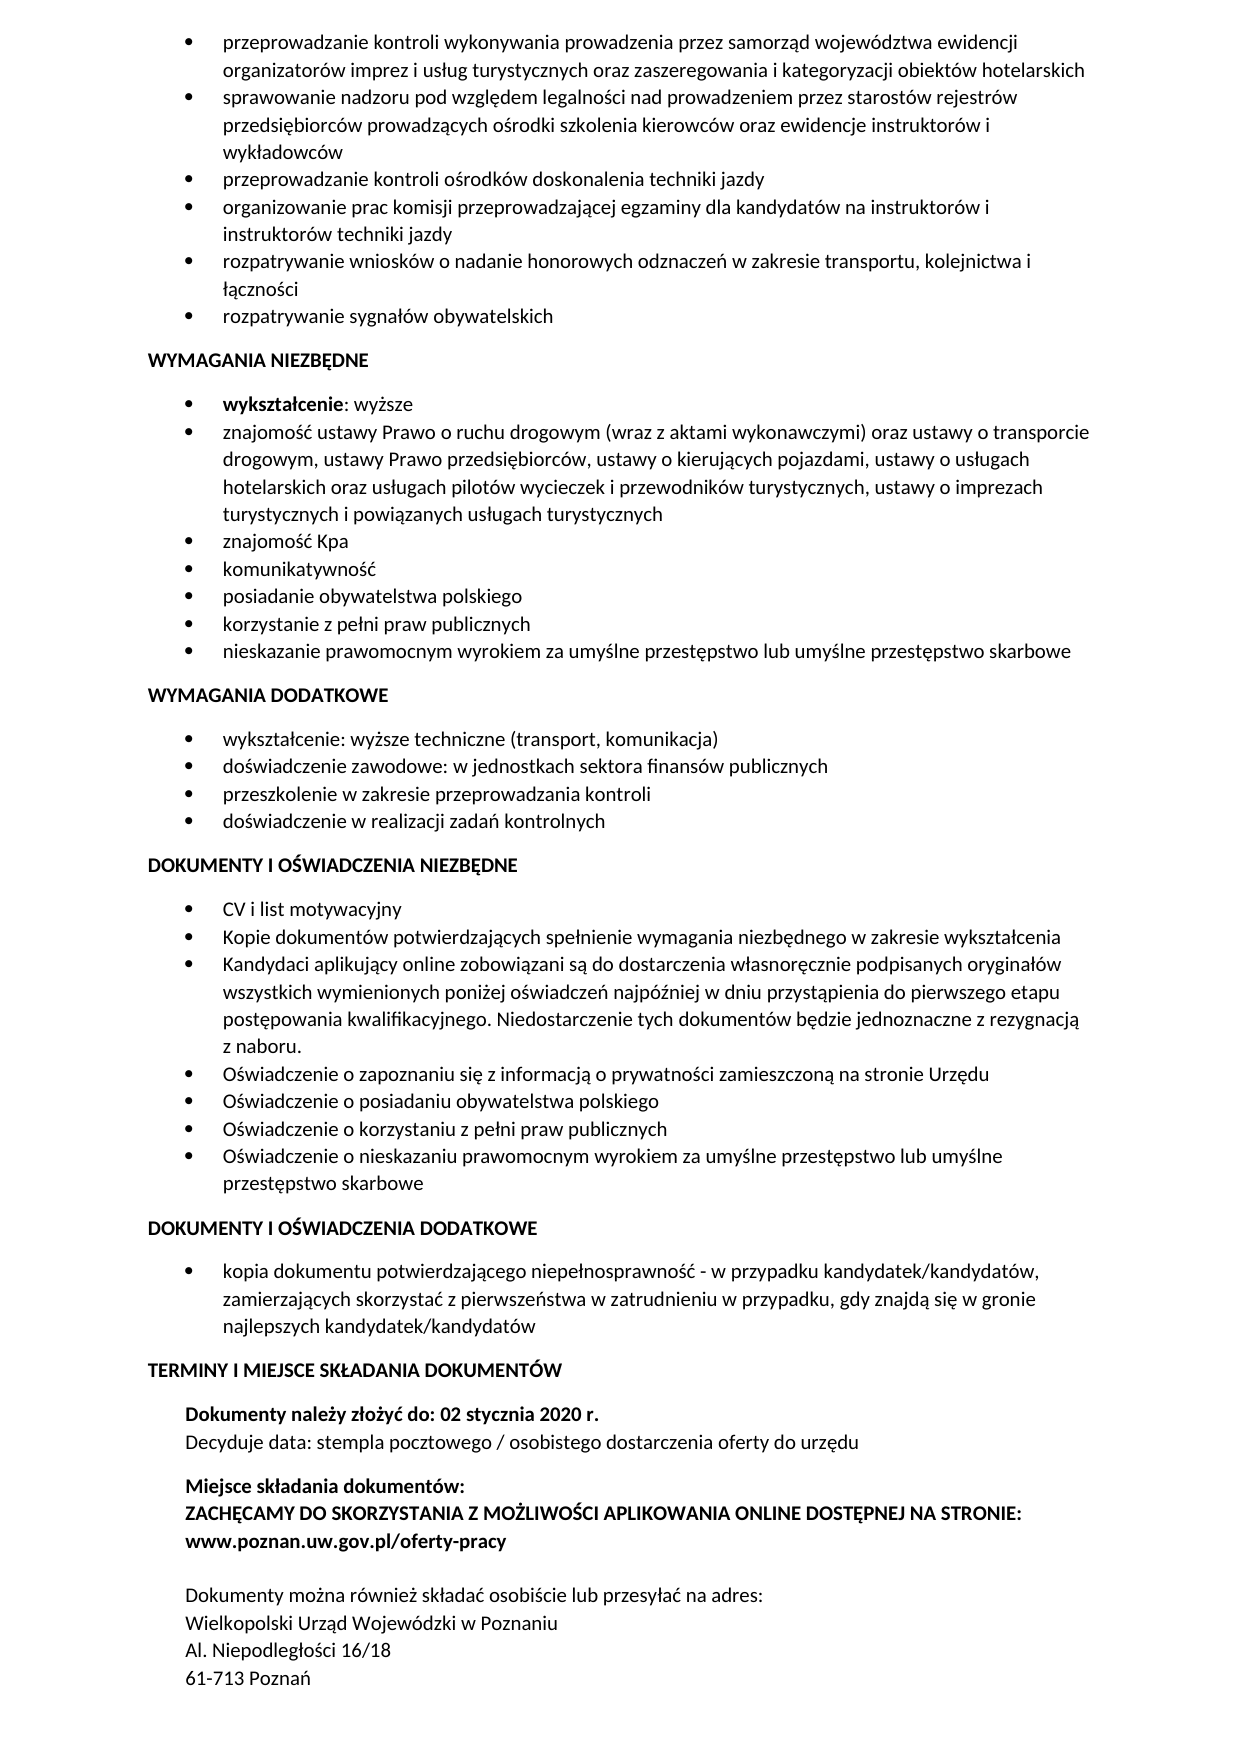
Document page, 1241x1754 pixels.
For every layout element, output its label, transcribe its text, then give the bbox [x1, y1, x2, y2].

list doświadczenie w realizacji zadań kontrolnych [185, 808, 1093, 834]
list Kopie dokumentów potwierdzających spełnienie wymagania niezbędnego w zakresie wykształcenia [185, 924, 1093, 949]
list nieskazanie prawomocnym wyrokiem za umyślne przestępstwo lub umyślne przestępstwo skarbowe [185, 638, 1093, 664]
list kopia dokumentu potwierdzającego niepełnosprawność - w przypadku kandydatek/kandydatów, zamierzających skorzystać z pierwszeństwa w zatrudnieniu w przypadku, gdy znajdą się w gronie najlepszych kandydatek/kandydatów [185, 1259, 1093, 1339]
text TERMINY I MIEJSCE SKŁADANIA DOKUMENTÓW [148, 1358, 1093, 1383]
list wykształcenie: wyższe techniczne (transport, komunikacja) [185, 726, 1093, 752]
text DOKUMENTY I OŚWIADCZENIA NIEZBĘDNE [148, 853, 1093, 878]
list doświadczenie zawodowe: w jednostkach sektora finansów publicznych [185, 754, 1093, 779]
list znajomość ustawy Prawo o ruchu drogowym (wraz z aktami wykonawczymi) oraz ustawy o transporcie drogowym, ustawy Prawo przedsiębiorców, ustawy o kierujących pojazdami, ustawy o usługach hotelarskich oraz usługach pilotów wycieczek i przewodników turystycznych, ustawy o imprezach turystycznych i powiązanych usługach turystycznych [185, 419, 1093, 527]
list rozpatrywanie wniosków o nadanie honorowych odznaczeń w zakresie transportu, kolejnictwa i łączności [185, 249, 1093, 302]
text WYMAGANIA DODATKOWE [148, 682, 1093, 708]
list komunikatywność [185, 556, 1093, 581]
list przeprowadzanie kontroli ośrodków doskonalenia techniki jazdy [185, 167, 1093, 192]
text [185, 1473, 1093, 1690]
list CV i list motywacyjny [185, 897, 1093, 922]
text WYMAGANIA NIEZBĘDNE [148, 348, 1093, 373]
list organizowanie prac komisji przeprowadzającej egzaminy dla kandydatów na instruktorów i instruktorów techniki jazdy [185, 194, 1093, 247]
list przeszkolenie w zakresie przeprowadzania kontroli [185, 781, 1093, 807]
list Oświadczenie o nieskazaniu prawomocnym wyrokiem za umyślne przestępstwo lub umyślne przestępstwo skarbowe [185, 1143, 1093, 1196]
list wykształcenie: wyższe [185, 392, 1093, 417]
text Decyduje data: stempla pocztowego / osobistego dostarczenia oferty do urzędu [185, 1429, 1093, 1454]
list korzystanie z pełni praw publicznych [185, 611, 1093, 636]
list Oświadczenie o zapoznaniu się z informacją o prywatności zamieszczoną na stronie Urzędu [185, 1061, 1093, 1086]
text DOKUMENTY I OŚWIADCZENIA DODATKOWE [148, 1215, 1093, 1240]
list Oświadczenie o posiadaniu obywatelstwa polskiego [185, 1088, 1093, 1114]
list rozpatrywanie sygnałów obywatelskich [185, 303, 1093, 329]
text Dokumenty należy złożyć do: 02 stycznia 2020 r. [185, 1402, 1093, 1427]
list posiadanie obywatelstwa polskiego [185, 583, 1093, 609]
list Kandydaci aplikujący online zobowiązani są do dostarczenia własnoręcznie podpisanych oryginałów wszystkich wymienionych poniżej oświadczeń najpóźniej w dniu przystąpienia do pierwszego etapu postępowania kwalifikacyjnego. Niedostarczenie tych dokumentów będzie jednoznaczne z rezygnacją z naboru. [185, 951, 1093, 1059]
list sprawowanie nadzoru pod względem legalności nad prowadzeniem przez starostów rejestrów przedsiębiorców prowadzących ośrodki szkolenia kierowców oraz ewidencje instruktorów i wykładowców [185, 84, 1093, 164]
list przeprowadzanie kontroli wykonywania prowadzenia przez samorząd województwa ewidencji organizatorów imprez i usług turystycznych oraz zaszeregowania i kategoryzacji obiektów hotelarskich [185, 29, 1093, 82]
list znajomość Kpa [185, 529, 1093, 554]
list Oświadczenie o korzystaniu z pełni praw publicznych [185, 1116, 1093, 1141]
